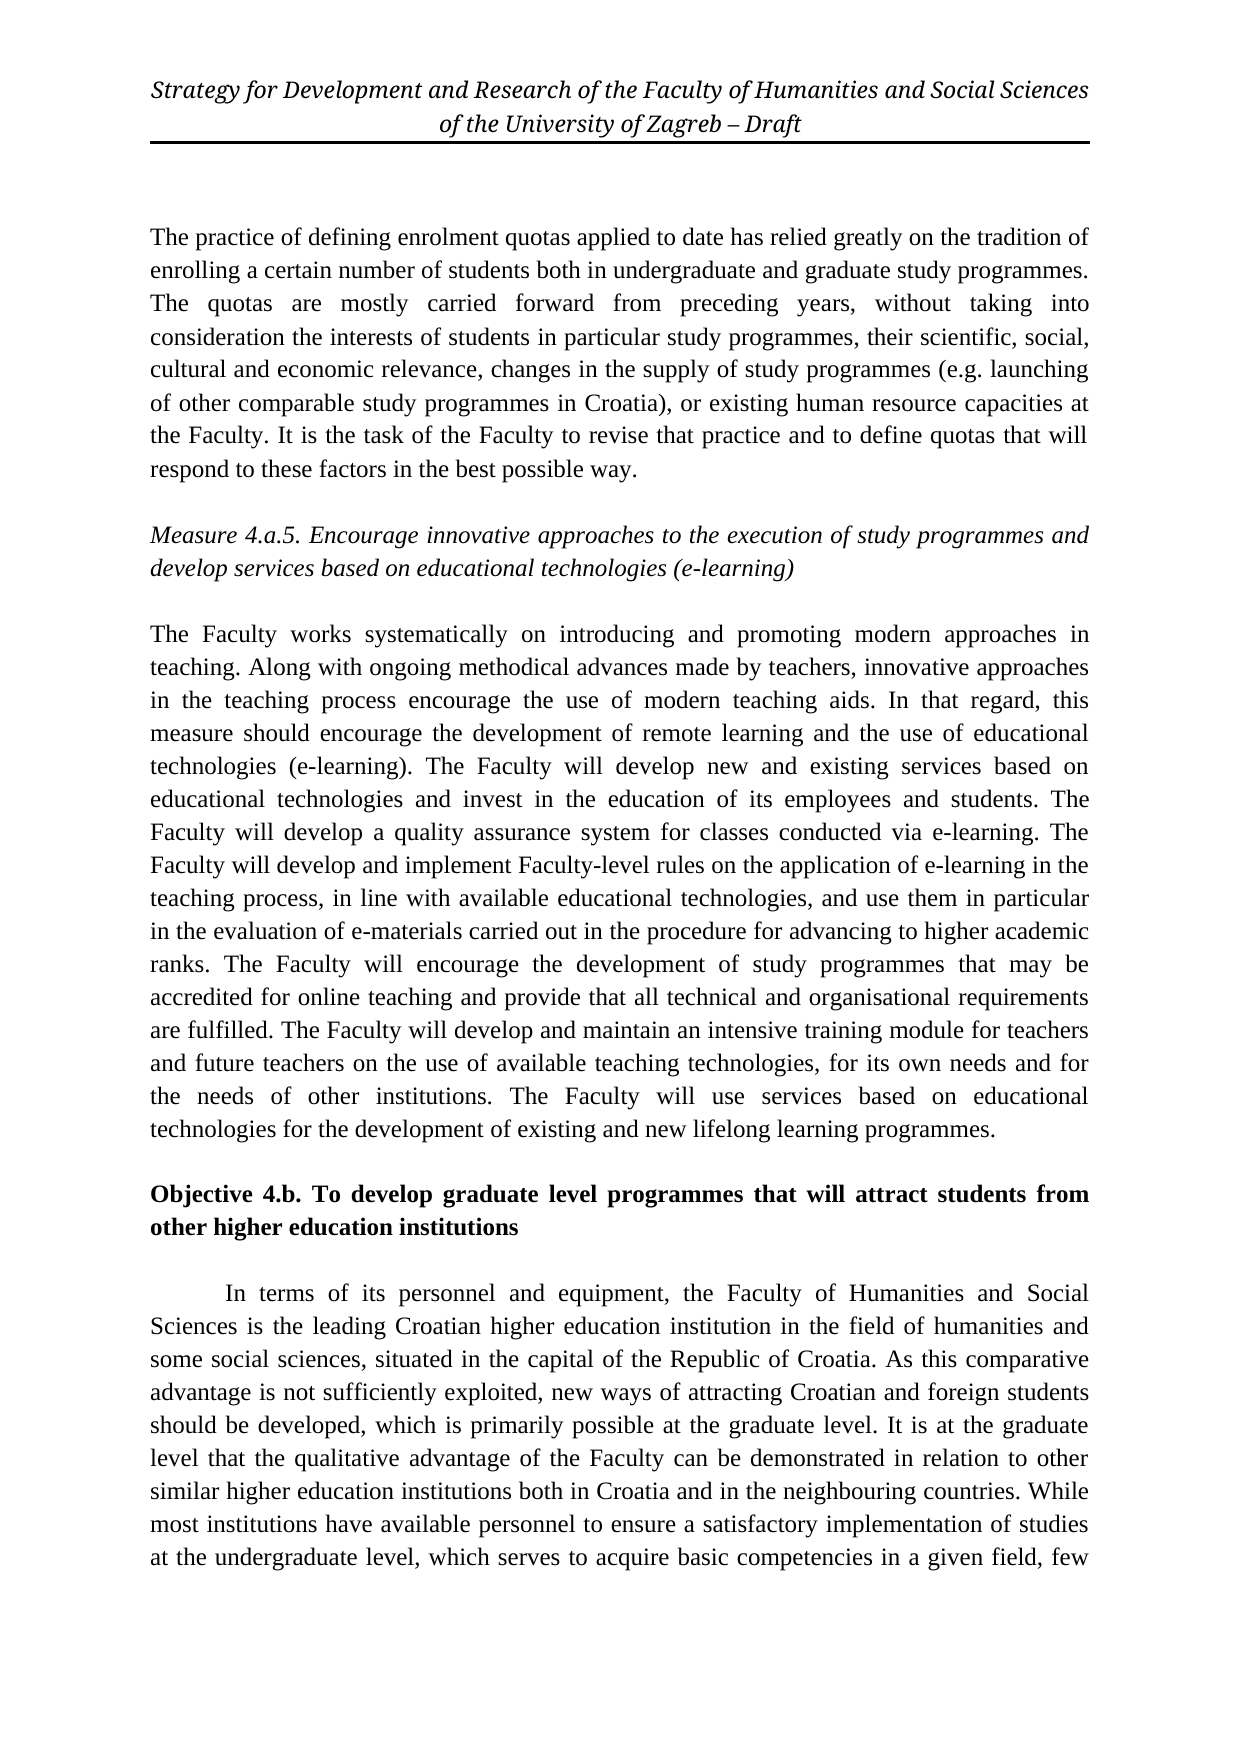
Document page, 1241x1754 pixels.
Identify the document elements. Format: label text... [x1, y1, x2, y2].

text Objective 4.b. To develop graduate level programmes that will attract students from other higher education institutions [150, 1179, 1090, 1241]
text The practice of defining enrolment quotas applied to date has relied greatly on the tradition of enrolling a certain number of students both in undergraduate and graduate study programmes. The quotas are mostly carried forward from preceding years, without taking into consideration the interests of students in particular study programmes, their scientific, social, cultural and economic relevance, changes in the supply of study programmes (e.g. launching of other comparable study programmes in Croatia), or existing human resource capacities at the Faculty. It is the task of the Faculty to revise that practice and to define quotas that will respond to these factors in the best possible way. [150, 222, 1090, 482]
text Measure 4.a.5. Encourage innovative approaches to the execution of study programmes and develop services based on educational technologies (e-learning) [150, 520, 1090, 581]
text The Faculty works systematically on introducing and promoting modern approaches in teaching. Along with ongoing methodical advances made by teachers, innovative approaches in the teaching process encourage the use of modern teaching aids. In that regard, this measure should encourage the development of remote learning and the use of educational technologies (e-learning). The Faculty will develop new and existing services based on educational technologies and invest in the education of its employees and students. The Faculty will develop a quality assurance system for classes conducted via e-learning. The Faculty will develop and implement Faculty-level rules on the application of e-learning in the teaching process, in line with available educational technologies, and use them in particular in the evaluation of e-materials carried out in the procedure for advancing to higher academic ranks. The Faculty will encourage the development of study programmes that may be accredited for online teaching and provide that all technical and organisational requirements are fulfilled. The Faculty will develop and maintain an intensive training module for teachers and future teachers on the use of available teaching technologies, for its own needs and for the needs of other institutions. The Faculty will use services based on educational technologies for the development of existing and new lifelong learning programmes. [150, 619, 1090, 1143]
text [150, 1278, 1090, 1571]
